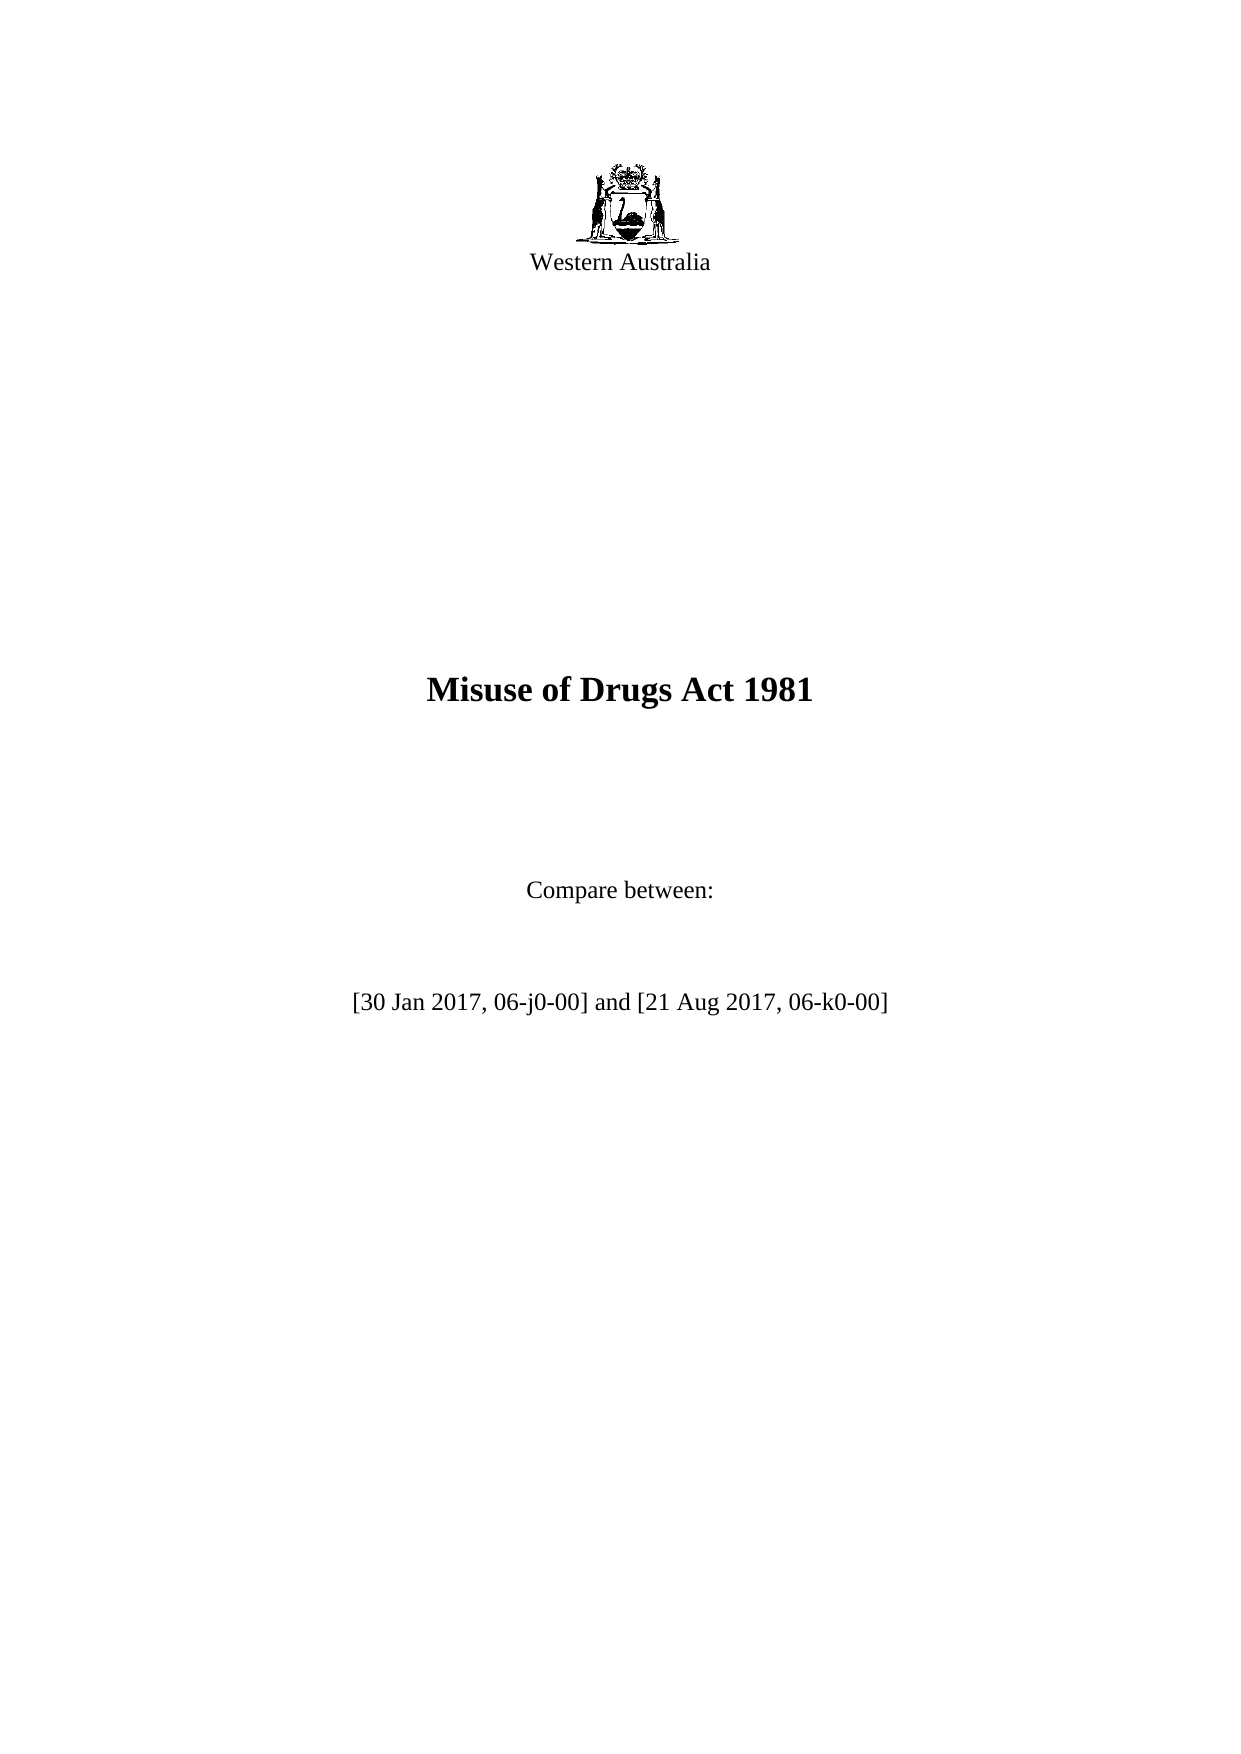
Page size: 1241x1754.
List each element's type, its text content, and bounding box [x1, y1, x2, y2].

text Compare between: [251, 875, 990, 904]
text Misuse of Drugs Act 1981 [251, 668, 990, 709]
text Western Australia [251, 247, 990, 276]
text [30 Jan 2017, 06-j0-00] and [21 Aug 2017, 06-k0-00] [251, 987, 990, 1016]
picture [575, 162, 679, 246]
